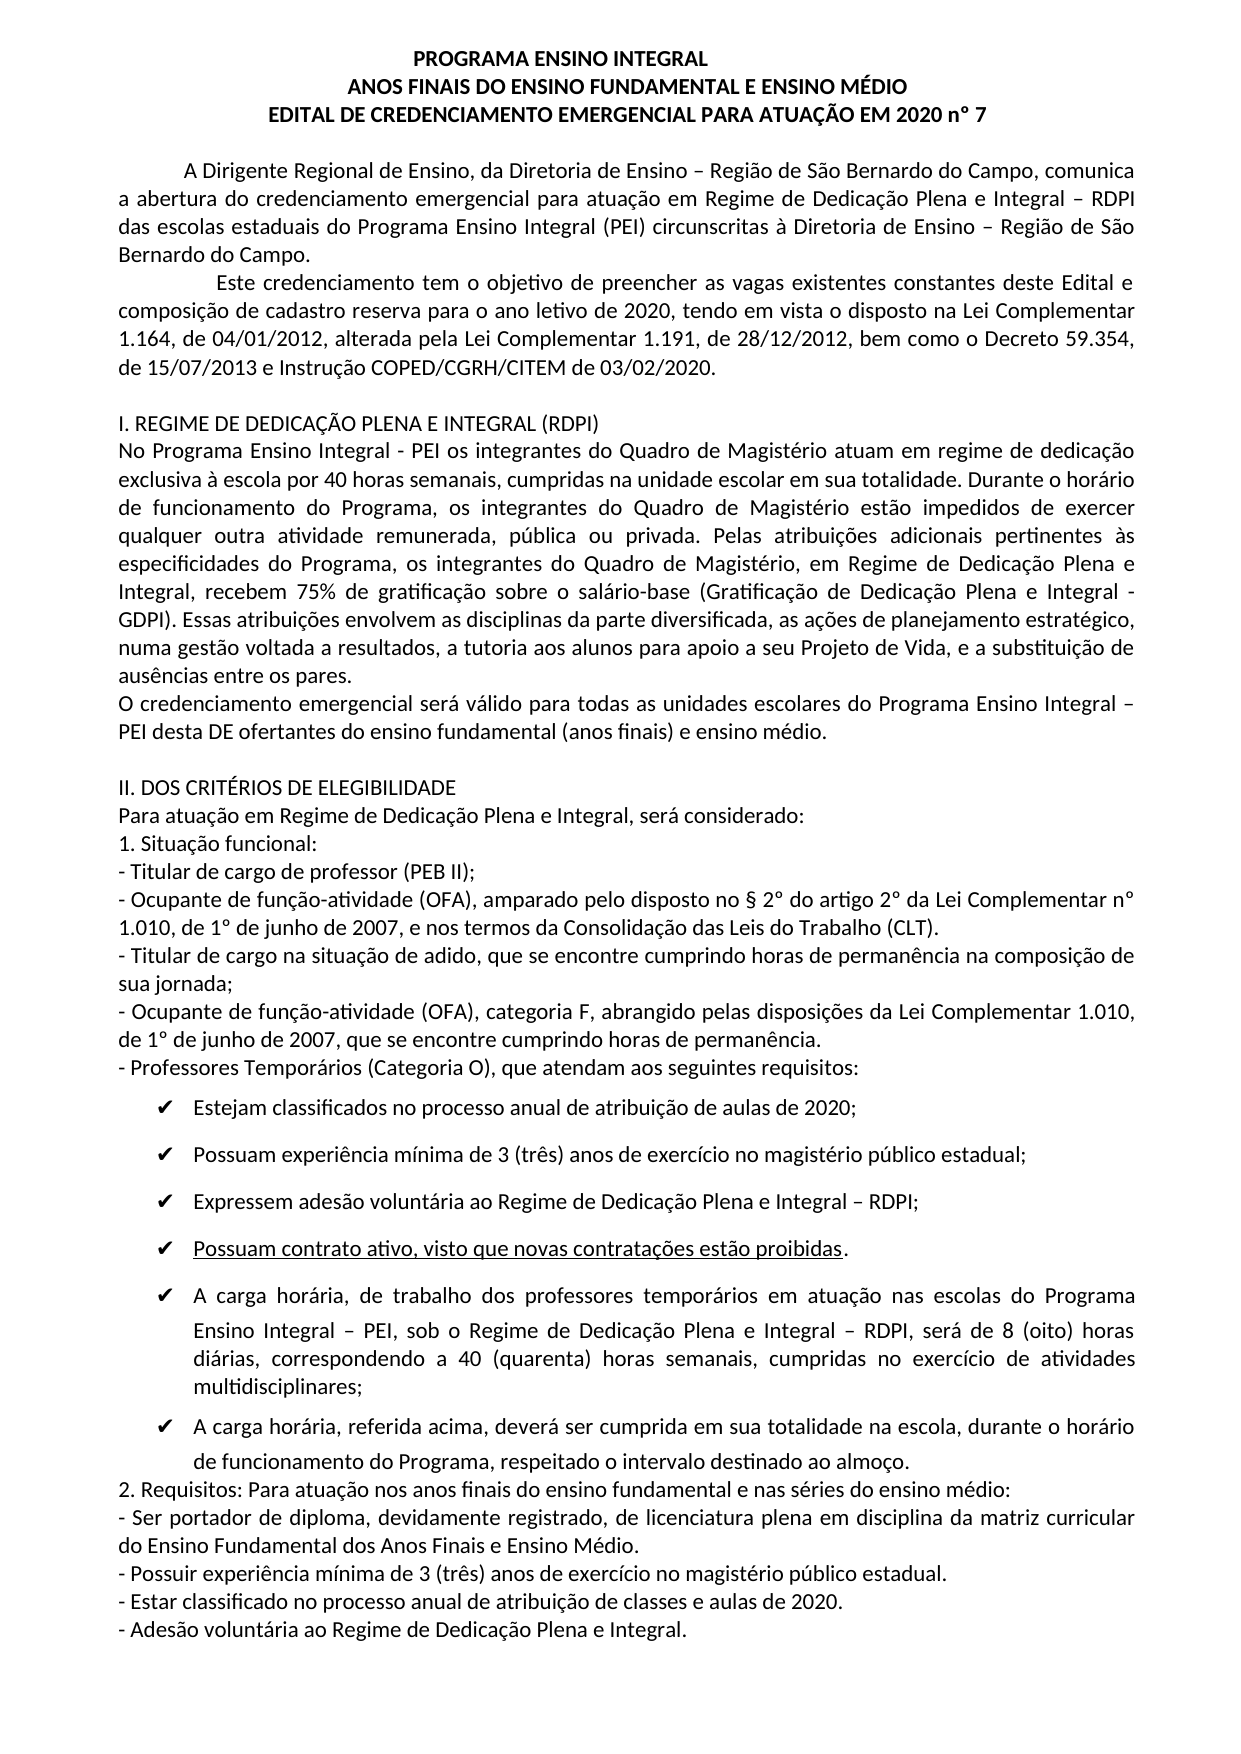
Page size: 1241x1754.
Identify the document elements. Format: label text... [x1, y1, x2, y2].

text - Ocupante de função-atividade (OFA), amparado pelo disposto no § 2º do artigo 2º da Lei Complementar nº 1.010, de 1º de junho de 2007, e nos termos da Consolidação das Leis do Trabalho (CLT). [118, 885, 1137, 941]
text - Estar classificado no processo anual de atribuição de classes e aulas de 2020. [118, 1587, 1137, 1615]
list A carga horária, referida acima, deverá ser cumprida em sua totalidade na escola, durante o horário de funcionamento do Programa, respeitado o intervalo destinado ao almoço. [156, 1400, 1137, 1475]
text - Possuir experiência mínima de 3 (três) anos de exercício no magistério público estadual. [118, 1559, 1137, 1587]
text - Professores Temporários (Categoria O), que atendam aos seguintes requisitos: [118, 1053, 1137, 1081]
text - Ocupante de função-atividade (OFA), categoria F, abrangido pelas disposições da Lei Complementar 1.010, de 1º de junho de 2007, que se encontre cumprindo horas de permanência. [118, 997, 1137, 1053]
list Estejam classificados no processo anual de atribuição de aulas de 2020; [156, 1081, 1137, 1128]
text EDITAL DE CREDENCIAMENTO EMERGENCIAL PARA ATUAÇÃO EM 2020 nº 7 [118, 100, 1137, 128]
text Este credenciamento tem o objetivo de preencher as vagas existentes constantes deste Edital e composição de cadastro reserva para o ano letivo de 2020, tendo em vista o disposto na Lei Complementar 1.164, de 04/01/2012, alterada pela Lei Complementar 1.191, de 28/12/2012, bem como o Decreto 59.354, de 15/07/2013 e Instrução COPED/CGRH/CITEM de 03/02/2020. [118, 268, 1137, 381]
text O credenciamento emergencial será válido para todas as unidades escolares do Programa Ensino Integral – PEI desta DE ofertantes do ensino fundamental (anos finais) e ensino médio. [118, 689, 1137, 745]
list Possuam contrato ativo, visto que novas contratações estão proibidas. [156, 1222, 1137, 1269]
text 2. Requisitos: Para atuação nos anos finais do ensino fundamental e nas séries do ensino médio: [118, 1475, 1137, 1503]
text Para atuação em Regime de Dedicação Plena e Integral, será considerado: [118, 801, 1137, 829]
text 1. Situação funcional: [118, 829, 1137, 857]
text II. DOS CRITÉRIOS DE ELEGIBILIDADE [118, 773, 1137, 801]
list A carga horária, de trabalho dos professores temporários em atuação nas escolas do Programa Ensino Integral – PEI, sob o Regime de Dedicação Plena e Integral – RDPI, será de 8 (oito) horas diárias, correspondendo a 40 (quarenta) horas semanais, cumpridas no exercício de atividades multidisciplinares; [156, 1269, 1137, 1400]
text A Dirigente Regional de Ensino, da Diretoria de Ensino – Região de São Bernardo do Campo, comunica a abertura do credenciamento emergencial para atuação em Regime de Dedicação Plena e Integral – RDPI das escolas estaduais do Programa Ensino Integral (PEI) circunscritas à Diretoria de Ensino – Região de São Bernardo do Campo. [118, 156, 1137, 268]
text I. REGIME DE DEDICAÇÃO PLENA E INTEGRAL (RDPI) [118, 409, 1137, 437]
list Expressem adesão voluntária ao Regime de Dedicação Plena e Integral – RDPI; [156, 1175, 1137, 1222]
text PROGRAMA ENSINO INTEGRAL [339, 44, 1137, 72]
list Possuam experiência mínima de 3 (três) anos de exercício no magistério público estadual; [156, 1128, 1137, 1175]
text - Adesão voluntária ao Regime de Dedicação Plena e Integral. [118, 1615, 1137, 1643]
text ANOS FINAIS DO ENSINO FUNDAMENTAL E ENSINO MÉDIO [118, 72, 1137, 100]
text - Titular de cargo na situação de adido, que se encontre cumprindo horas de permanência na composição de sua jornada; [118, 941, 1137, 997]
text - Ser portador de diploma, devidamente registrado, de licenciatura plena em disciplina da matriz curricular do Ensino Fundamental dos Anos Finais e Ensino Médio. [118, 1503, 1137, 1559]
text No Programa Ensino Integral - PEI os integrantes do Quadro de Magistério atuam em regime de dedicação exclusiva à escola por 40 horas semanais, cumpridas na unidade escolar em sua totalidade. Durante o horário de funcionamento do Programa, os integrantes do Quadro de Magistério estão impedidos de exercer qualquer outra atividade remunerada, pública ou privada. Pelas atribuições adicionais pertinentes às especificidades do Programa, os integrantes do Quadro de Magistério, em Regime de Dedicação Plena e Integral, recebem 75% de gratificação sobre o salário-base (Gratificação de Dedicação Plena e Integral - GDPI). Essas atribuições envolvem as disciplinas da parte diversificada, as ações de planejamento estratégico, numa gestão voltada a resultados, a tutoria aos alunos para apoio a seu Projeto de Vida, e a substituição de ausências entre os pares. [118, 437, 1137, 689]
text - Titular de cargo de professor (PEB II); [118, 857, 1137, 885]
